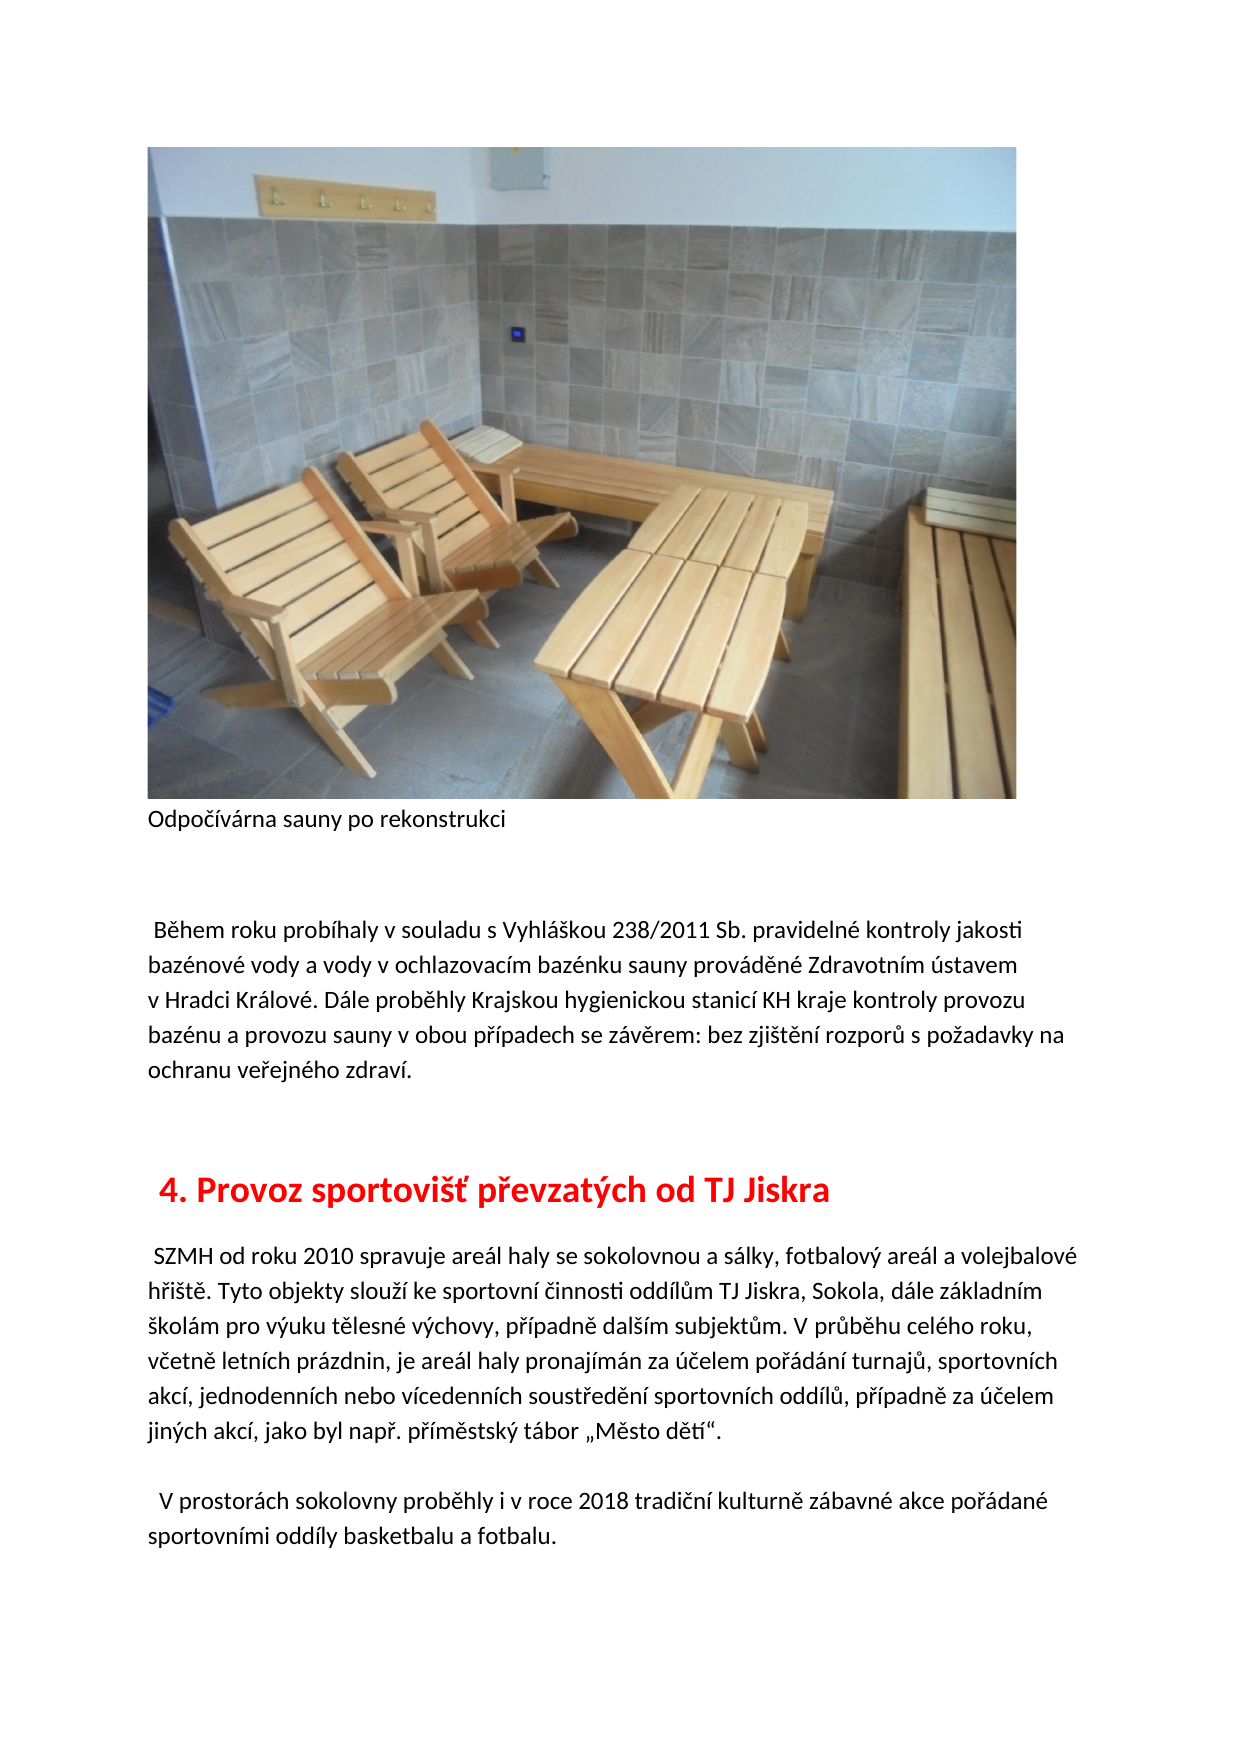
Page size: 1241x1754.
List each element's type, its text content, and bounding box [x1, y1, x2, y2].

picture [147, 147, 1017, 799]
text Během roku probíhaly v souladu s Vyhláškou 238/2011 Sb. pravidelné kontroly jakosti bazénové vody a vody v ochlazovacím bazénku sauny prováděné Zdravotním ústavem v Hradci Králové. Dále proběhly Krajskou hygienickou stanicí KH kraje kontroly provozu bazénu a provozu sauny v obou případech se závěrem: bez zjištění rozporů s požadavky na ochranu veřejného zdraví. [148, 915, 1093, 1085]
text 4. Provoz sportovišť převzatých od TJ Jiskra [148, 1166, 1093, 1212]
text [148, 1240, 1093, 1585]
